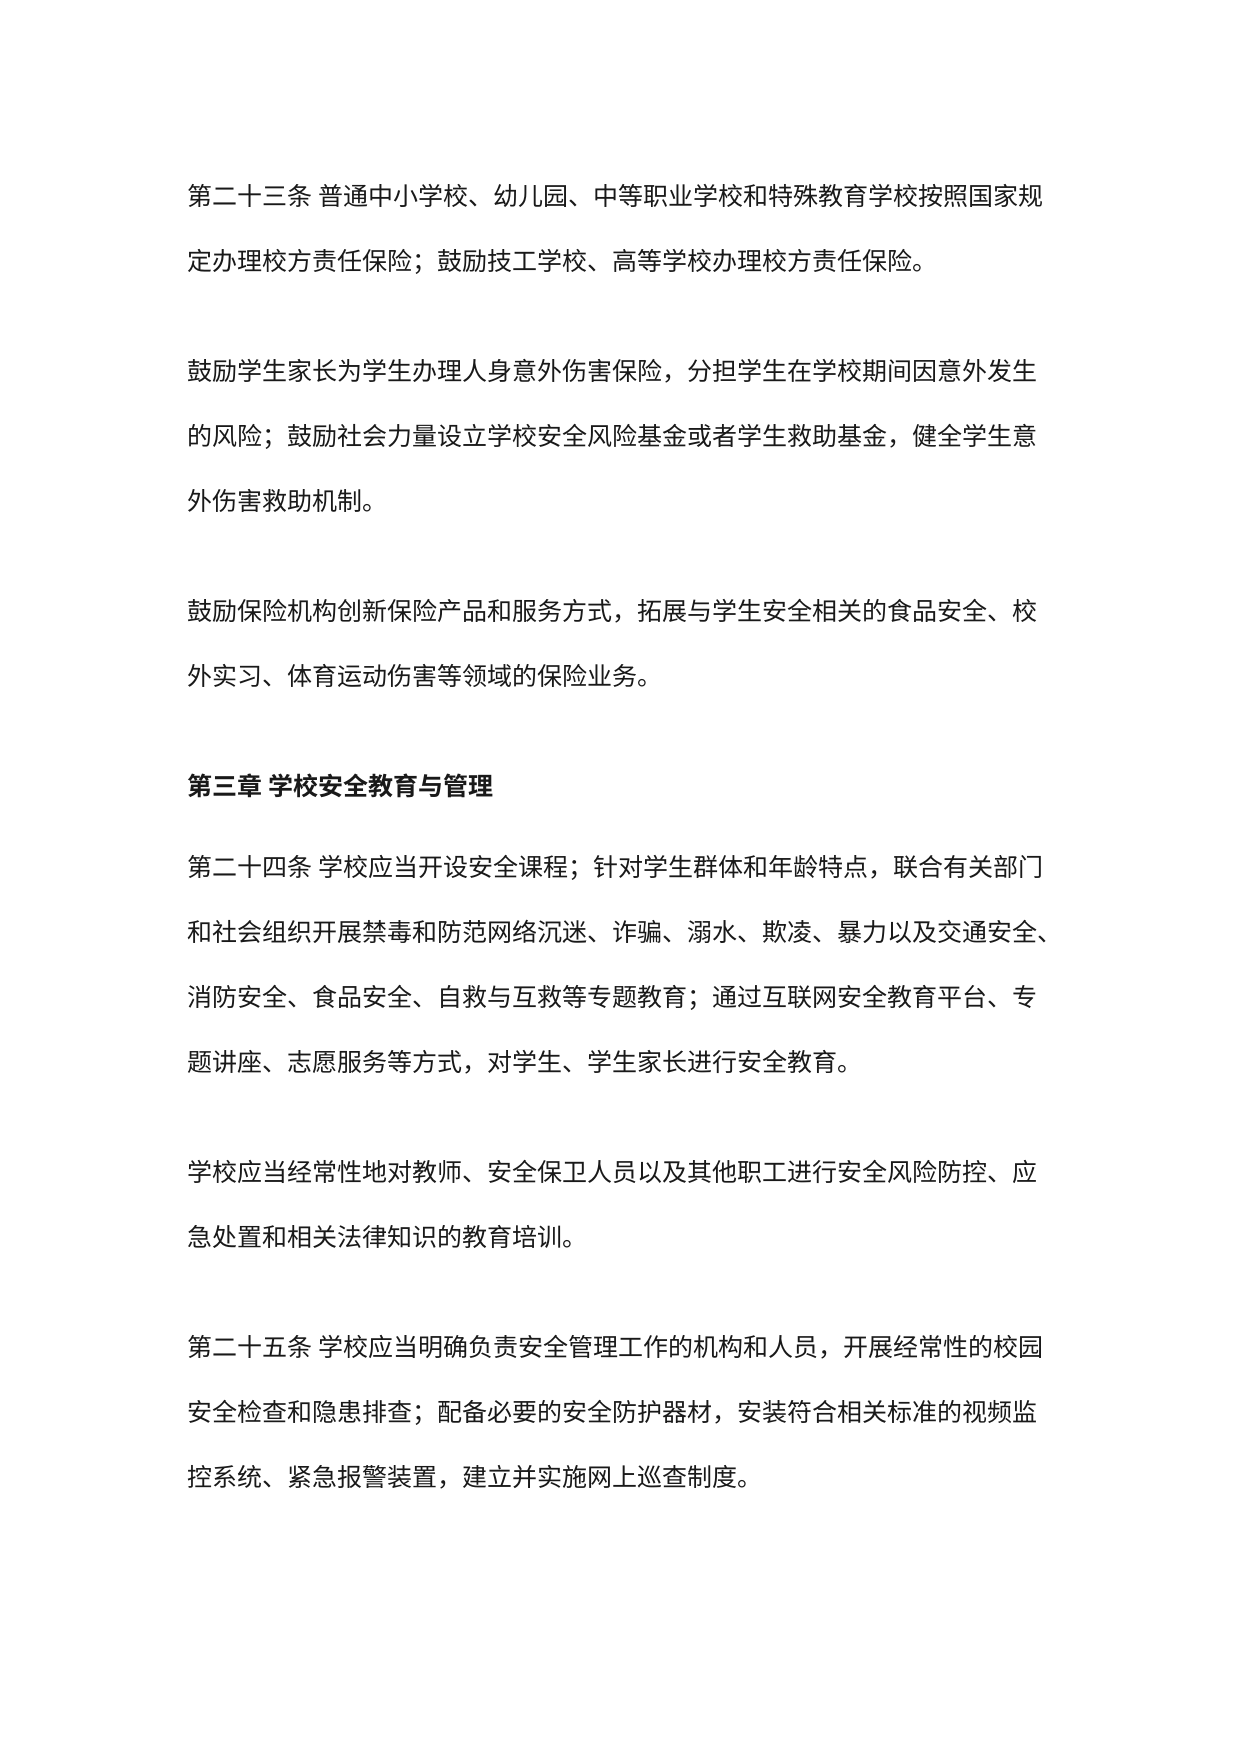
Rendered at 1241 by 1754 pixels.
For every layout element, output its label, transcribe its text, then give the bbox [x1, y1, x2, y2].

text 第二十五条 学校应当明确负责安全管理工作的机构和人员，开展经常性的校园安全检查和隐患排查；配备必要的安全防护器材，安装符合相关标准的视频监控系统、紧急报警装置，建立并实施网上巡查制度。 [187, 1313, 1053, 1508]
text 学校应当经常性地对教师、安全保卫人员以及其他职工进行安全风险防控、应急处置和相关法律知识的教育培训。 [187, 1138, 1053, 1268]
text 第三章 学校安全教育与管理 [187, 752, 1053, 817]
text 鼓励保险机构创新保险产品和服务方式，拓展与学生安全相关的食品安全、校外实习、体育运动伤害等领域的保险业务。 [187, 577, 1053, 707]
text 鼓励学生家长为学生办理人身意外伤害保险，分担学生在学校期间因意外发生的风险；鼓励社会力量设立学校安全风险基金或者学生救助基金，健全学生意外伤害救助机制。 [187, 337, 1053, 532]
text 第二十三条 普通中小学校、幼儿园、中等职业学校和特殊教育学校按照国家规定办理校方责任保险；鼓励技工学校、高等学校办理校方责任保险。 [187, 162, 1053, 292]
text 第二十四条 学校应当开设安全课程；针对学生群体和年龄特点，联合有关部门和社会组织开展禁毒和防范网络沉迷、诈骗、溺水、欺凌、暴力以及交通安全、消防安全、食品安全、自救与互救等专题教育；通过互联网安全教育平台、专题讲座、志愿服务等方式，对学生、学生家长进行安全教育。 [187, 833, 1053, 1093]
